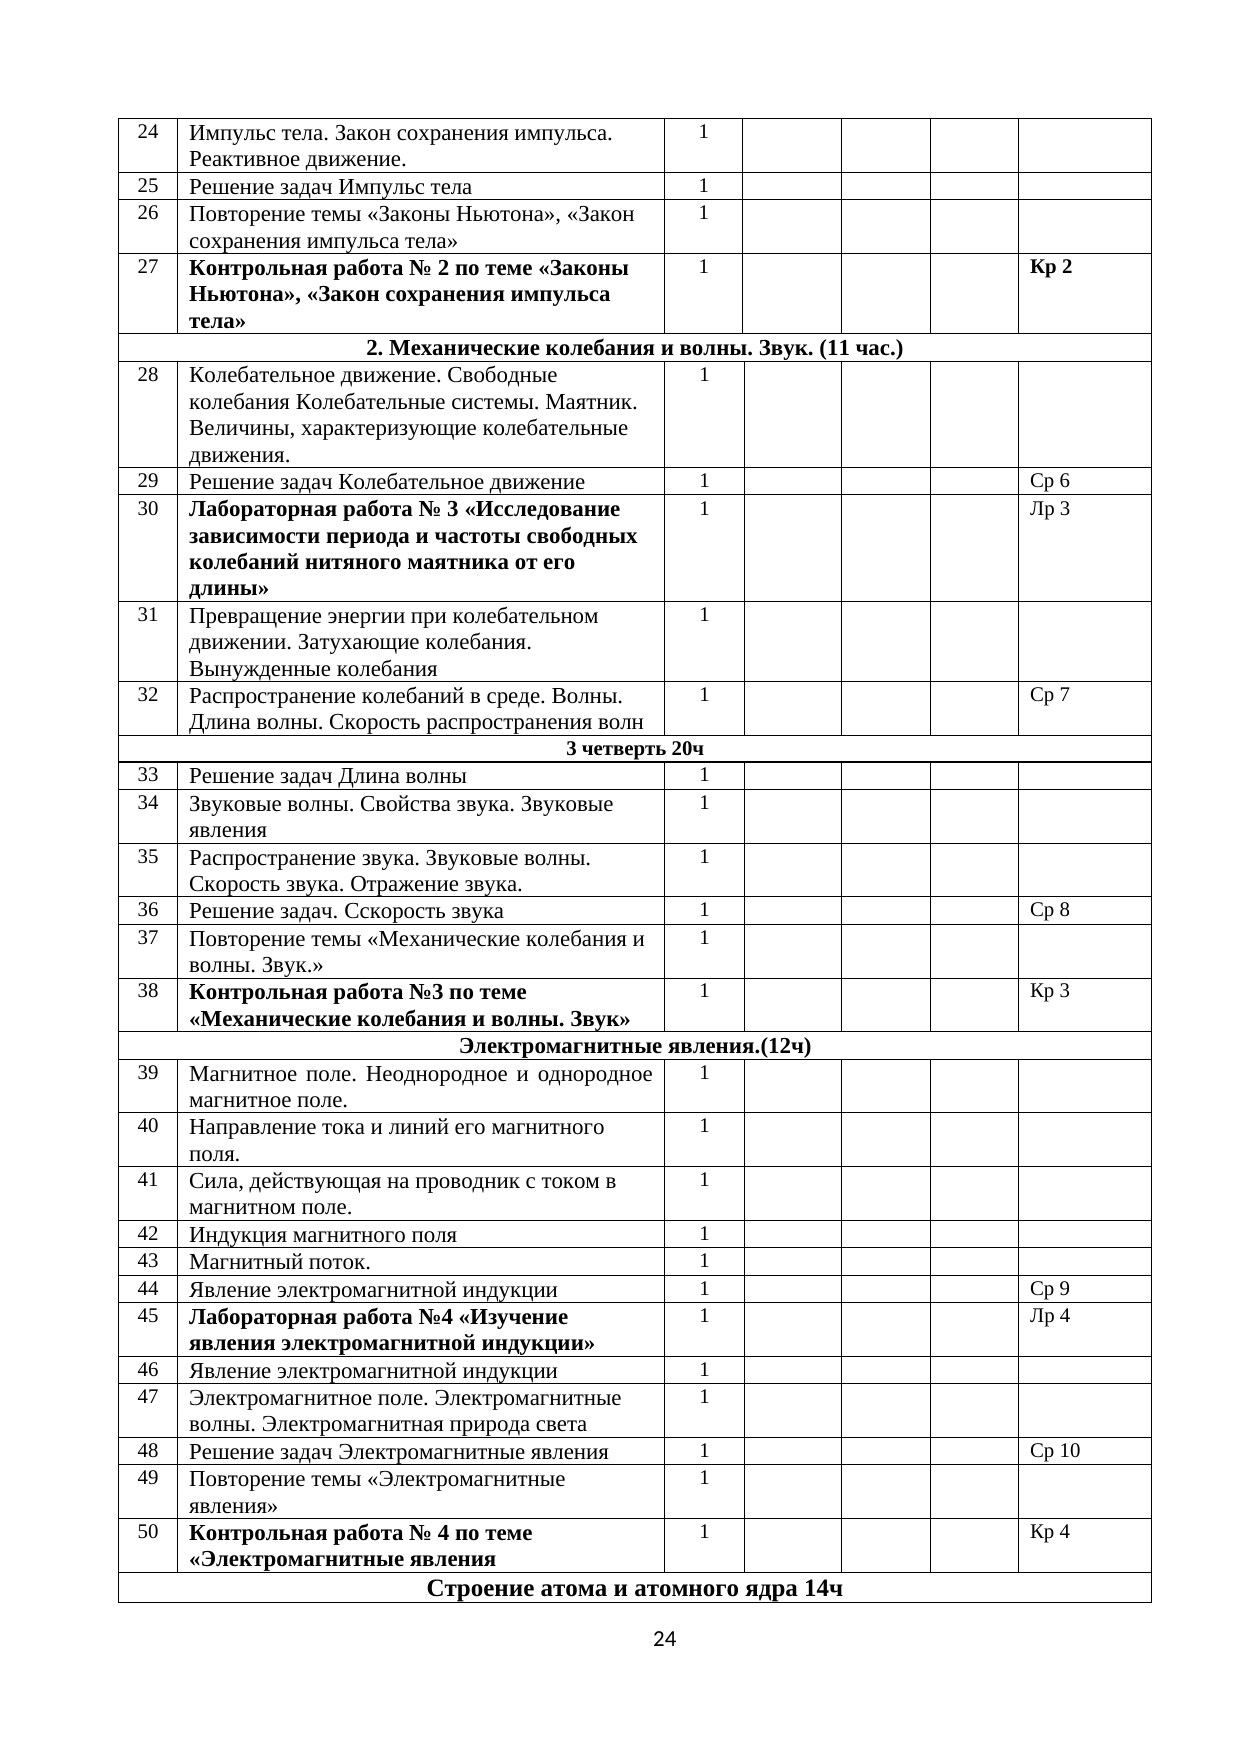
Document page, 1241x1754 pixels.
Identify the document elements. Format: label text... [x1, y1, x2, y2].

table_cell 39 [119, 1060, 177, 1112]
table_cell Повторение темы «Механические колебания и волны. Звук.» [178, 925, 664, 977]
table_cell [931, 602, 1018, 681]
table_cell 1 [665, 1113, 744, 1166]
table_cell [745, 682, 841, 735]
table_cell [842, 682, 930, 735]
table_cell [743, 254, 841, 333]
table_cell [931, 1438, 1018, 1464]
table_cell [745, 1303, 841, 1356]
table_cell [842, 1519, 930, 1572]
table_cell [842, 119, 930, 172]
table_cell [1019, 844, 1151, 896]
table_cell 30 [119, 495, 177, 601]
table_cell [842, 1060, 930, 1112]
table_cell 1 [665, 1357, 744, 1383]
table_cell [931, 1465, 1018, 1518]
table_cell Магнитное поле. Неоднородное и однородное магнитное поле. [178, 1060, 664, 1112]
table_cell 35 [119, 844, 177, 896]
table_cell Распространение колебаний в среде. Волны. Длина волны. Скорость распространения волн [178, 682, 664, 735]
table_cell 29 [119, 468, 177, 494]
table_cell 1 [665, 254, 742, 333]
table_cell [1019, 602, 1151, 681]
table_cell [1019, 119, 1151, 172]
table_cell 2. Механические колебания и волны. Звук. (11 час.) [119, 334, 1151, 361]
table_cell [931, 1167, 1018, 1220]
table_cell [1019, 1221, 1151, 1247]
table_cell Электромагнитные явления.(12ч) [119, 1032, 1151, 1058]
table_cell [1019, 200, 1151, 253]
table_cell [842, 200, 930, 253]
table_cell 1 [665, 1276, 744, 1302]
table_cell [931, 1248, 1018, 1274]
table_cell 1 [665, 602, 744, 681]
table_cell 1 [665, 1060, 744, 1112]
table_cell [745, 468, 841, 494]
table_cell [745, 495, 841, 601]
table_cell [745, 1113, 841, 1166]
table_cell [842, 979, 930, 1031]
table_cell 1 [665, 979, 744, 1031]
table_cell Повторение темы «Электромагнитные явления» [178, 1465, 664, 1518]
table_cell [842, 763, 930, 789]
table_cell 46 [119, 1357, 177, 1383]
table_cell 1 [665, 1465, 744, 1518]
table_cell 1 [665, 173, 742, 199]
table_cell [1019, 1167, 1151, 1220]
table_cell 1 [665, 468, 744, 494]
table_cell Магнитный поток. [178, 1248, 664, 1274]
table_cell Лабораторная работа № 3 «Исследование зависимости периода и частоты свободных колебаний нитяного маятника от его длины» [178, 495, 664, 601]
table_cell [745, 1384, 841, 1437]
table_cell 41 [119, 1167, 177, 1220]
table_cell [931, 495, 1018, 601]
table_cell [931, 1519, 1018, 1572]
table_cell [931, 790, 1018, 842]
table_cell [842, 1465, 930, 1518]
table_cell [842, 1248, 930, 1274]
table_cell Контрольная работа № 4 по теме «Электромагнитные явления [178, 1519, 664, 1572]
table_cell 1 [665, 362, 744, 467]
table_cell [745, 1357, 841, 1383]
table_cell 1 [665, 844, 744, 896]
table_cell 47 [119, 1384, 177, 1437]
table_cell Ср 7 [1019, 682, 1151, 735]
table_cell Сила, действующая на проводник с током в магнитном поле. [178, 1167, 664, 1220]
table_cell [842, 897, 930, 924]
table_cell 1 [665, 682, 744, 735]
table_cell [931, 682, 1018, 735]
table_cell 27 [119, 254, 177, 333]
table_cell Импульс тела. Закон сохранения импульса. Реактивное движение. [178, 119, 664, 172]
table_cell [745, 1221, 841, 1247]
table_cell Контрольная работа №3 по теме «Механические колебания и волны. Звук» [178, 979, 664, 1031]
table_cell Решение задач Импульс тела [178, 173, 664, 199]
table_cell 1 [665, 1384, 744, 1437]
table_cell [842, 173, 930, 199]
table_cell [931, 1113, 1018, 1166]
table_cell Явление электромагнитной индукции [178, 1276, 664, 1302]
table_cell Решение задач Электромагнитные явления [178, 1438, 664, 1464]
table_cell [1019, 1113, 1151, 1166]
table_cell [931, 119, 1018, 172]
table_cell 33 [119, 763, 177, 789]
table_cell 1 [665, 925, 744, 977]
table_cell 28 [119, 362, 177, 467]
table_cell [842, 1221, 930, 1247]
table_cell [931, 763, 1018, 789]
table_cell [1019, 1248, 1151, 1274]
table_cell Повторение темы «Законы Ньютона», «Закон сохранения импульса тела» [178, 200, 664, 253]
table_cell [931, 979, 1018, 1031]
table_cell [931, 173, 1018, 199]
table_cell [842, 602, 930, 681]
table_cell Решение задач Колебательное движение [178, 468, 664, 494]
table_cell 24 [119, 119, 177, 172]
table_cell Превращение энергии при колебательном движении. Затухающие колебания. Вынужденные колебания [178, 602, 664, 681]
table_cell 40 [119, 1113, 177, 1166]
table_cell Ср 6 [1019, 468, 1151, 494]
table_cell Решение задач Длина волны [178, 763, 664, 789]
table_cell Колебательное движение. Свободные колебания Колебательные системы. Маятник. Величины, характеризующие колебательные движения. [178, 362, 664, 467]
table_cell 37 [119, 925, 177, 977]
table_cell 1 [665, 119, 742, 172]
table_cell 48 [119, 1438, 177, 1464]
table_cell [1019, 925, 1151, 977]
table_cell [1019, 1357, 1151, 1383]
table_cell [842, 254, 930, 333]
table_cell [931, 1221, 1018, 1247]
table_cell [842, 1167, 930, 1220]
table_cell Решение задач. Cскорость звука [178, 897, 664, 924]
table_cell 1 [665, 1438, 744, 1464]
table_cell [842, 1276, 930, 1302]
table_cell 26 [119, 200, 177, 253]
table_cell [931, 254, 1018, 333]
table_cell [842, 362, 930, 467]
table_cell 1 [665, 1248, 744, 1274]
table_cell [745, 979, 841, 1031]
table_cell Ср 10 [1019, 1438, 1151, 1464]
table_cell 49 [119, 1465, 177, 1518]
table_cell Кр 3 [1019, 979, 1151, 1031]
table_cell [745, 763, 841, 789]
table_cell Ср 9 [1019, 1276, 1151, 1302]
table_cell [745, 1519, 841, 1572]
table_cell [931, 1060, 1018, 1112]
table_cell [931, 1276, 1018, 1302]
table_cell [842, 844, 930, 896]
table_cell [1019, 362, 1151, 467]
table_cell [842, 925, 930, 977]
table_cell 25 [119, 173, 177, 199]
table_cell Строение атома и атомного ядра 14ч [119, 1573, 1151, 1602]
table_cell 1 [665, 1221, 744, 1247]
table_cell Ср 8 [1019, 897, 1151, 924]
table_cell 38 [119, 979, 177, 1031]
table_cell [842, 468, 930, 494]
table_cell [931, 1303, 1018, 1356]
table_cell [745, 1248, 841, 1274]
table_cell [931, 362, 1018, 467]
table_cell [745, 602, 841, 681]
table_cell 50 [119, 1519, 177, 1572]
table_cell [743, 173, 841, 199]
table_cell [745, 1438, 841, 1464]
table_cell 44 [119, 1276, 177, 1302]
table_cell Направление тока и линий его магнитного поля. [178, 1113, 664, 1166]
table_cell 34 [119, 790, 177, 842]
table_cell [743, 200, 841, 253]
table_cell Звуковые волны. Свойства звука. Звуковые явления [178, 790, 664, 842]
table_cell [842, 1113, 930, 1166]
table_cell [842, 1438, 930, 1464]
table_cell [931, 844, 1018, 896]
table_cell 36 [119, 897, 177, 924]
table_cell 3 четверть 20ч [119, 736, 1151, 761]
table_cell 1 [665, 897, 744, 924]
table_cell [745, 790, 841, 842]
table_cell Распространение звука. Звуковые волны. Скорость звука. Отражение звука. [178, 844, 664, 896]
table_cell 31 [119, 602, 177, 681]
table_cell 42 [119, 1221, 177, 1247]
table_cell [842, 1384, 930, 1437]
table_cell [1019, 763, 1151, 789]
table_cell [745, 1167, 841, 1220]
table_cell [1019, 173, 1151, 199]
table_cell Лр 4 [1019, 1303, 1151, 1356]
table_cell [745, 844, 841, 896]
table_cell [1019, 1060, 1151, 1112]
table_cell Кр 4 [1019, 1519, 1151, 1572]
table_cell 1 [665, 200, 742, 253]
table_cell 45 [119, 1303, 177, 1356]
table_cell [842, 790, 930, 842]
table_cell 1 [665, 1167, 744, 1220]
table_cell Лабораторная работа №4 «Изучение явления электромагнитной индукции» [178, 1303, 664, 1356]
table_cell Кр 2 [1019, 254, 1151, 333]
table_cell 32 [119, 682, 177, 735]
table_cell [931, 897, 1018, 924]
table_cell 43 [119, 1248, 177, 1274]
table_cell [745, 362, 841, 467]
table_cell [1019, 790, 1151, 842]
table_cell [745, 1276, 841, 1302]
table_cell Индукция магнитного поля [178, 1221, 664, 1247]
table_cell [1019, 1384, 1151, 1437]
table_cell [931, 468, 1018, 494]
table_cell 1 [665, 763, 744, 789]
table_cell [842, 1357, 930, 1383]
table_cell [842, 495, 930, 601]
table_cell [931, 925, 1018, 977]
table_cell [745, 1060, 841, 1112]
table_cell [745, 925, 841, 977]
table_cell Электромагнитное поле. Электромагнитные волны. Электромагнитная природа света [178, 1384, 664, 1437]
table_cell Контрольная работа № 2 по теме «Законы Ньютона», «Закон сохранения импульса тела» [178, 254, 664, 333]
table_cell Лр 3 [1019, 495, 1151, 601]
table_cell [842, 1303, 930, 1356]
table_cell [1019, 1465, 1151, 1518]
table_cell [931, 200, 1018, 253]
table_cell [931, 1384, 1018, 1437]
table_cell 1 [665, 790, 744, 842]
table_cell 1 [665, 1519, 744, 1572]
table_cell [745, 897, 841, 924]
table_cell [931, 1357, 1018, 1383]
table_cell [743, 119, 841, 172]
table_cell 1 [665, 1303, 744, 1356]
table_cell [745, 1465, 841, 1518]
table_cell Явление электромагнитной индукции [178, 1357, 664, 1383]
table_cell 1 [665, 495, 744, 601]
